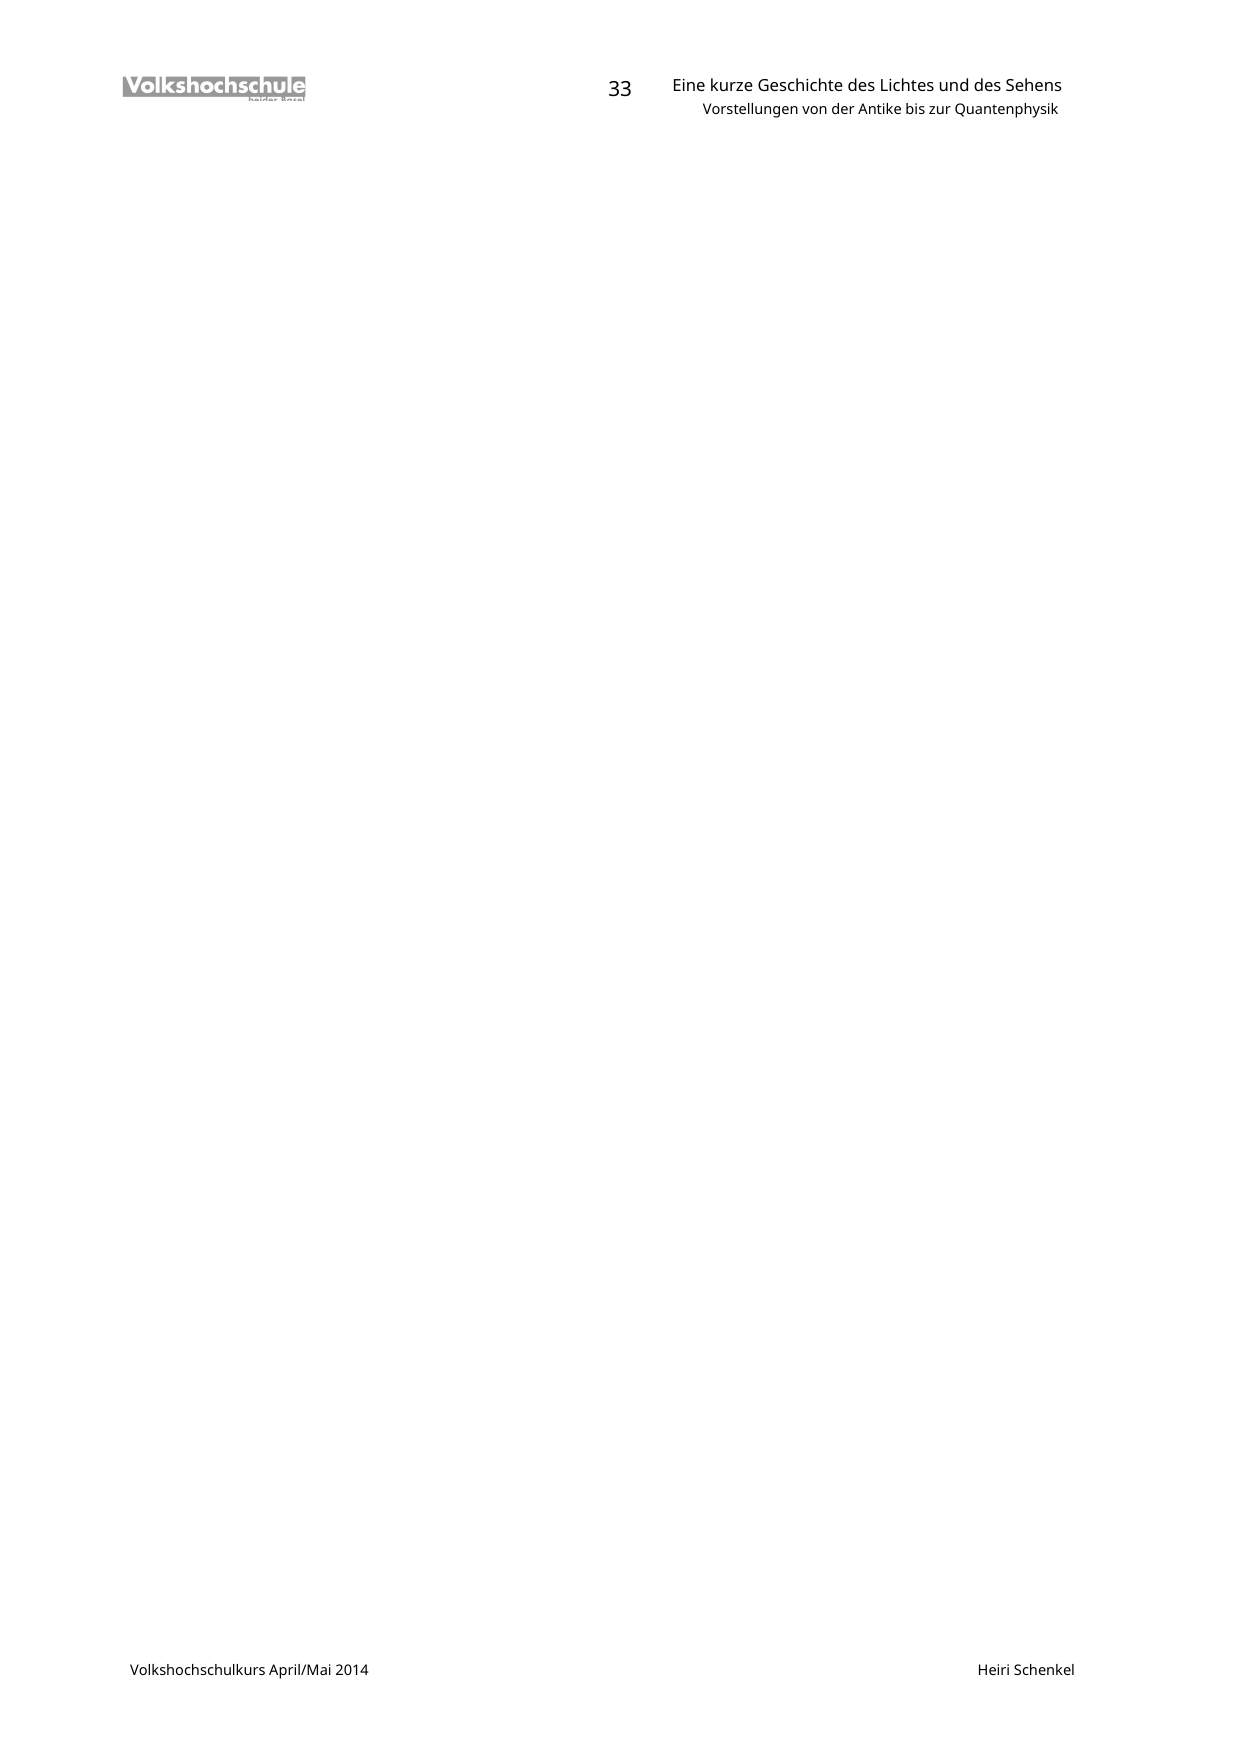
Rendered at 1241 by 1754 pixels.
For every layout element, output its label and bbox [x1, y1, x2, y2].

picture [122, 75, 306, 101]
